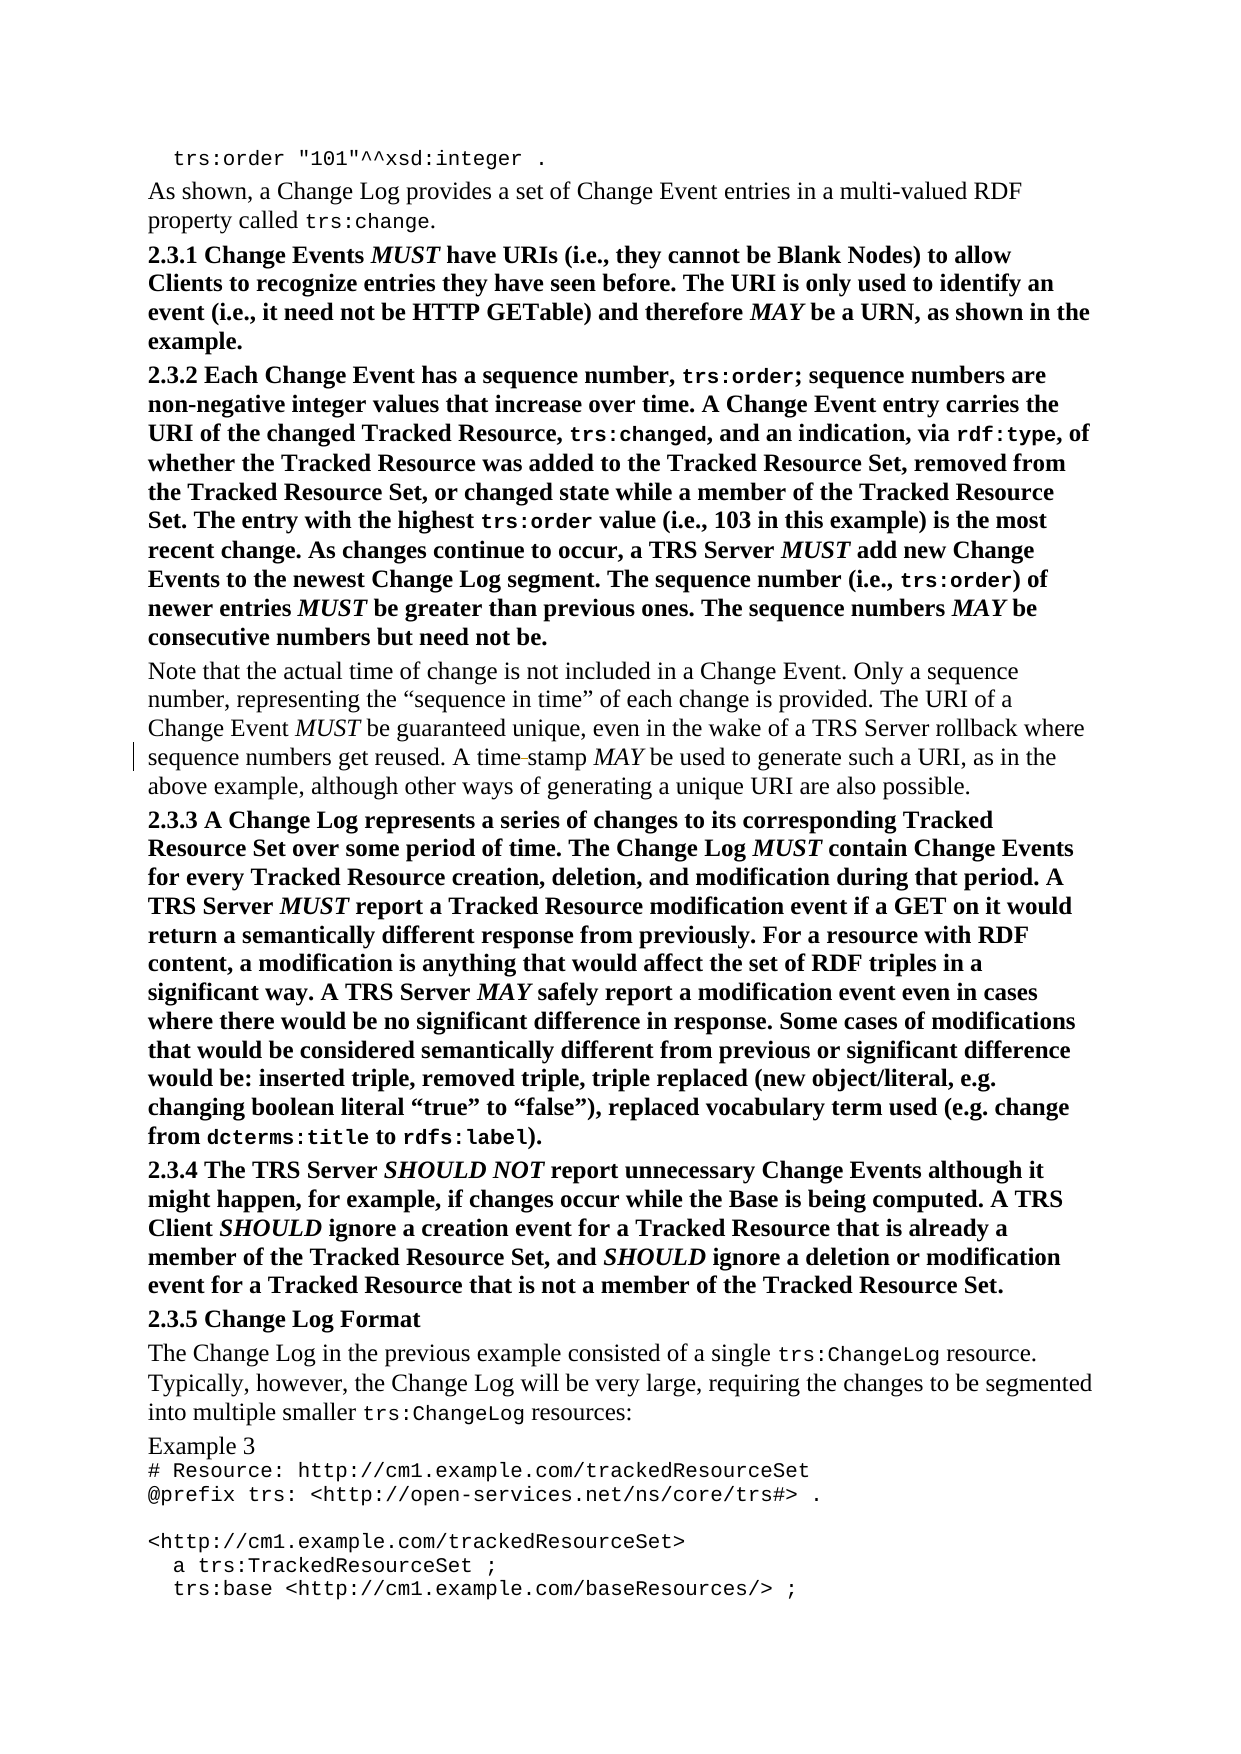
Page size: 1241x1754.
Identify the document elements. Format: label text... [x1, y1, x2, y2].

text 2.3.3 A Change Log represents a series of changes to its corresponding Tracked Resource Set over some period of time. The Change Log MUST contain Change Events for every Tracked Resource creation, deletion, and modification during that period. A TRS Server MUST report a Tracked Resource modification event if a GET on it would return a semantically different response from previously. For a resource with RDF content, a modification is anything that would affect the set of RDF triples in a significant way. A TRS Server MAY safely report a modification event even in cases where there would be no significant difference in response. Some cases of modifications that would be considered semantically different from previous or significant difference would be: inserted triple, removed triple, triple replaced (new object/literal, e.g. changing boolean literal “true” to “false”), replaced vocabulary term used (e.g. change from dcterms:title to rdfs:label). [148, 805, 1093, 1151]
text 2.3.5 Change Log Format [148, 1304, 1093, 1333]
text 2.3.1 Change Events MUST have URIs (i.e., they cannot be Blank Nodes) to allow Clients to recognize entries they have seen before. The URI is only used to identify an event (i.e., it need not be HTTP GETable) and therefore MAY be a URN, as shown in the example. [148, 240, 1093, 355]
text As shown, a Change Log provides a set of Change Event entries in a multi-valued RDF property called trs:change. [148, 176, 1093, 235]
text trs:base <http://cm1.example.com/baseResources/> ; [148, 1578, 1093, 1602]
text @prefix trs: <http://open-services.net/ns/core/trs#> . [148, 1484, 1093, 1507]
text trs:order "101"^^xsd:integer . [148, 148, 1093, 171]
text 2.3.2 Each Change Event has a sequence number, trs:order; sequence numbers are non-negative integer values that increase over time. A Change Event entry carries the URI of the changed Tracked Resource, trs:changed, and an indication, via rdf:type, of whether the Tracked Resource was added to the Tracked Resource Set, removed from the Tracked Resource Set, or changed state while a member of the Tracked Resource Set. The entry with the highest trs:order value (i.e., 103 in this example) is the most recent change. As changes continue to occur, a TRS Server MUST add new Change Events to the newest Change Log segment. The sequence number (i.e., trs:order) of newer entries MUST be greater than previous ones. The sequence numbers MAY be consecutive numbers but need not be. [148, 360, 1093, 651]
text 2.3.4 The TRS Server SHOULD NOT report unnecessary Change Events although it might happen, for example, if changes occur while the Base is being computed. A TRS Client SHOULD ignore a creation event for a Tracked Resource that is already a member of the Tracked Resource Set, and SHOULD ignore a deletion or modification event for a Tracked Resource that is not a member of the Tracked Resource Set. [148, 1156, 1093, 1299]
text The Change Log in the previous example consisted of a single trs:ChangeLog resource. Typically, however, the Change Log will be very large, requiring the changes to be segmented into multiple smaller trs:ChangeLog resources: [148, 1338, 1093, 1426]
text # Resource: http://cm1.example.com/trackedResourceSet [148, 1460, 1093, 1484]
text Example 3 [148, 1431, 1093, 1460]
text a trs:TrackedResourceSet ; [148, 1555, 1093, 1578]
text <http://cm1.example.com/trackedResourceSet> [148, 1531, 1093, 1555]
text Note that the actual time of change is not included in a Change Event. Only a sequence number, representing the “sequence in time” of each change is provided. The URI of a Change Event MUST be guaranteed unique, even in the wake of a TRS Server rollback where sequence numbers get reused. A timestamp MAY be used to generate such a URI, as in the above example, although other ways of generating a unique URI are also possible. [148, 656, 1093, 799]
